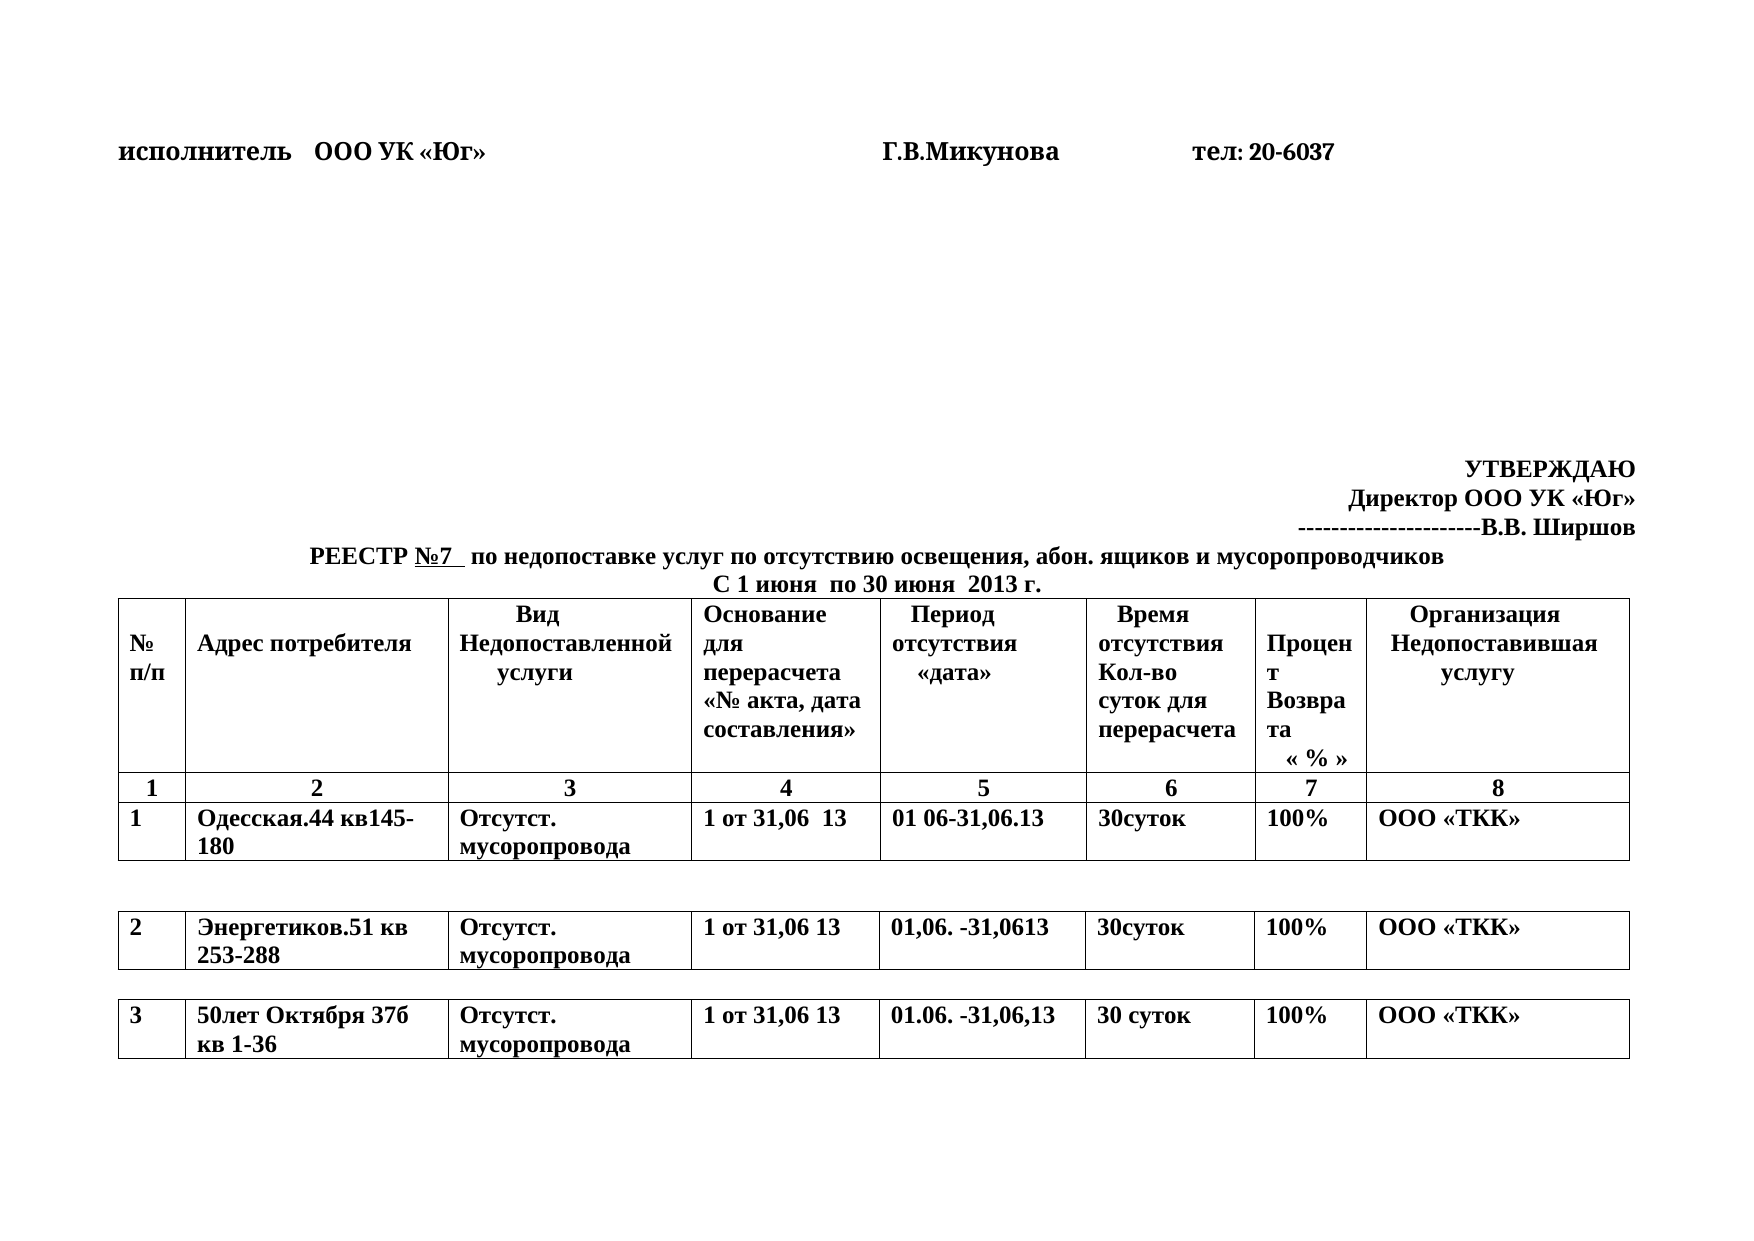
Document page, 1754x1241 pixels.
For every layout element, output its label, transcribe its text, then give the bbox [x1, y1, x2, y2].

table_cell 1 от 31,06 13 [692, 803, 880, 860]
table_cell 6 [1087, 773, 1255, 802]
table_cell 1 [119, 803, 185, 860]
table_header Процент Возврата « % » [1256, 599, 1366, 772]
table_header Адрес потребителя [186, 599, 448, 772]
table_header Основание для перерасчета «№ акта, дата составления» [692, 599, 880, 772]
table_header 1 от 31,06 13 [692, 1000, 879, 1058]
table_header 100% [1255, 1000, 1366, 1058]
table_cell ООО «ТКК» [1367, 803, 1629, 860]
table_cell 7 [1256, 773, 1366, 802]
table_header Отсутст. мусоропровода [449, 1000, 691, 1058]
table_cell 4 [692, 773, 880, 802]
table_cell 8 [1367, 773, 1629, 802]
table_cell 5 [881, 773, 1086, 802]
table_header ООО «ТКК» [1367, 912, 1629, 969]
table_cell 1 [119, 773, 185, 802]
table_header № п/п [119, 599, 185, 772]
table_header 3 [119, 1000, 185, 1058]
table_header Время отсутствия Кол-во суток для перерасчета [1087, 599, 1255, 772]
table_cell 3 [449, 773, 691, 802]
subtitle УТВЕРЖДАЮ [118, 454, 1636, 483]
table_header 2 [119, 912, 185, 969]
text ----------------------В.В. Ширшов [118, 512, 1636, 541]
table_header ООО «ТКК» [1367, 1000, 1629, 1058]
table_header 01.06. -31,06,13 [880, 1000, 1085, 1058]
table_header 100% [1255, 912, 1366, 969]
table_header 1 от 31,06 13 [692, 912, 879, 969]
table_cell 2 [186, 773, 448, 802]
table_cell 30суток [1087, 803, 1255, 860]
subtitle РЕЕСТР №7 по недопоставке услуг по отсутствию освещения, абон. ящиков и мусоропроводчиков С 1 июня по 30 июня . [118, 541, 1636, 598]
table_header Энергетиков.51 кв 253-288 [186, 912, 448, 969]
table_header Вид Недопоставленной услуги [449, 599, 691, 772]
table_header Организация Недопоставившая услугу [1367, 599, 1629, 772]
table_header 01,06. -31,0613 [880, 912, 1085, 969]
table_header 50лет Октября 37б кв 1-36 [186, 1000, 448, 1058]
table_cell 100% [1256, 803, 1366, 860]
table_header Отсутст. мусоропровода [449, 912, 691, 969]
table_header 30суток [1086, 912, 1254, 969]
text Директор ООО УК «Юг» [118, 483, 1636, 512]
table_cell 01 06-31,06.13 [881, 803, 1086, 860]
table_cell Одесская.44 кв145-180 [186, 803, 448, 860]
table_cell Отсутст. мусоропровода [449, 803, 691, 860]
table_header 30 суток [1086, 1000, 1254, 1058]
table_header Период отсутствия «дата» [881, 599, 1086, 772]
subtitle исполнитель ООО УК «Юг» Г.В.Микунова тел: 20-6037 [118, 138, 1636, 167]
